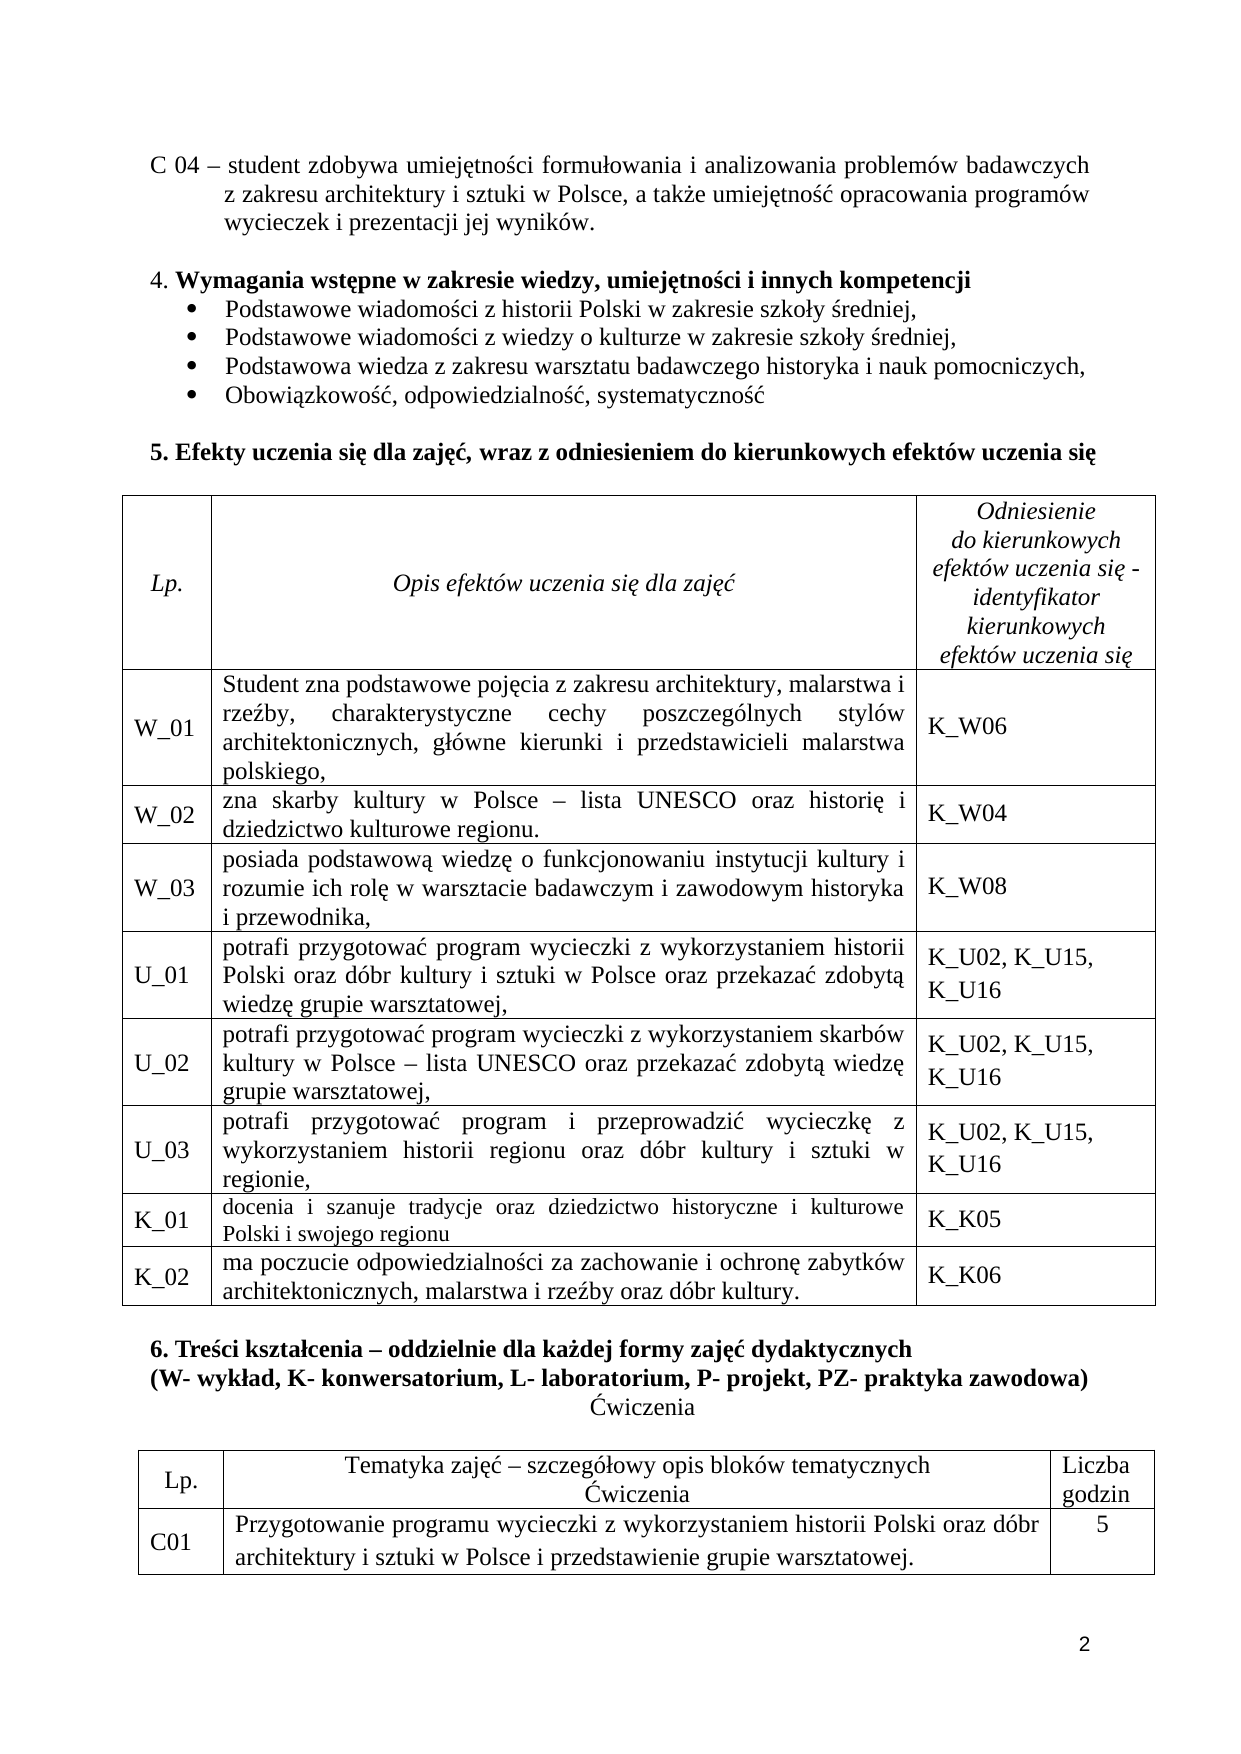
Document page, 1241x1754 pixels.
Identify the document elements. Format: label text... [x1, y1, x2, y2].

list Podstawowe wiadomości z wiedzy o kulturze w zakresie szkoły średniej, [187, 322, 1090, 351]
text Ćwiczenia [194, 1392, 1090, 1421]
text 4. Wymagania wstępne w zakresie wiedzy, umiejętności i innych kompetencji [150, 265, 1090, 294]
list Obowiązkowość, odpowiedzialność, systematyczność [187, 380, 1090, 409]
table_cell W_01 [123, 670, 211, 784]
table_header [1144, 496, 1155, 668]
table_cell U_01 [123, 932, 211, 1018]
table_cell K_K05 [917, 1194, 1155, 1246]
table_cell 5 [1051, 1509, 1154, 1574]
table_cell Student zna podstawowe pojęcia z zakresu architektury, malarstwa i rzeźby, charakterystyczne cechy poszczególnych stylów architektonicznych, główne kierunki i przedstawicieli malarstwa polskiego, [212, 670, 916, 784]
table_cell K_01 [123, 1194, 211, 1246]
table_cell [212, 786, 916, 843]
table_header Lp. [123, 496, 211, 668]
table_cell K_W08 [917, 844, 1155, 931]
table_cell W_02 [123, 786, 211, 843]
table_cell U_03 [123, 1106, 211, 1192]
table_header Tematyka zajęć – szczegółowy opis bloków tematycznych Ćwiczenia [224, 1451, 1050, 1508]
table_cell C01 [139, 1509, 223, 1574]
table_cell docenia i szanuje tradycje oraz dziedzictwo historyczne i kulturowe Polski i swojego regionu [212, 1194, 916, 1246]
text C 04 – student zdobywa umiejętności formułowania i analizowania problemów badawczych z zakresu architektury i sztuki w Polsce, a także umiejętność opracowania programów wycieczek i prezentacji jej wyników. [150, 150, 1090, 236]
list Podstawowe wiadomości z historii Polski w zakresie szkoły średniej, [187, 294, 1090, 322]
table_header Opis efektów uczenia się dla zajęć [212, 496, 916, 668]
table_cell potrafi przygotować program i przeprowadzić wycieczkę z wykorzystaniem historii regionu oraz dóbr kultury i sztuki w regionie, [212, 1106, 916, 1192]
text 6. Treści kształcenia – oddzielnie dla każdej formy zajęć dydaktycznych [150, 1334, 1090, 1363]
table_cell potrafi przygotować program wycieczki z wykorzystaniem historii Polski oraz dóbr kultury i sztuki w Polsce oraz przekazać zdobytą wiedzę grupie warsztatowej, [212, 932, 916, 1018]
table_cell K_W04 [917, 786, 1155, 843]
table_cell K_U02, K_U15, K_U16 [917, 932, 1155, 1018]
table_header Lp. [139, 1451, 223, 1508]
table_cell W_03 [123, 844, 211, 931]
table_header Liczba godzin [1051, 1451, 1154, 1508]
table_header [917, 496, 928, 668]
table_cell K_02 [123, 1247, 211, 1305]
table_cell K_U02, K_U15, K_U16 [917, 1019, 1155, 1105]
text 5. Efekty uczenia się dla zajęć, wraz z odniesieniem do kierunkowych efektów uczenia się [150, 437, 1110, 466]
table_cell U_02 [123, 1019, 211, 1105]
text (W- wykład, K- konwersatorium, L- laboratorium, P- projekt, PZ- praktyka zawodowa) [150, 1363, 1090, 1392]
table_cell Przygotowanie programu wycieczki z wykorzystaniem historii Polski oraz dóbr architektury i sztuki w Polsce i przedstawienie grupie warsztatowej. [224, 1509, 1050, 1574]
list Podstawowa wiedza z zakresu warsztatu badawczego historyka i nauk pomocniczych, [187, 351, 1090, 380]
table_cell K_W06 [917, 670, 1155, 784]
table_cell potrafi przygotować program wycieczki z wykorzystaniem skarbów kultury w Polsce – lista UNESCO oraz przekazać zdobytą wiedzę grupie warsztatowej, [212, 1019, 916, 1105]
table_cell posiada podstawową wiedzę o funkcjonowaniu instytucji kultury i rozumie ich rolę w warsztacie badawczym i zawodowym historyka i przewodnika, [212, 844, 916, 931]
table_cell K_K06 [917, 1247, 1155, 1305]
table_cell K_U02, K_U15, K_U16 [917, 1106, 1155, 1192]
table_cell ma poczucie odpowiedzialności za zachowanie i ochronę zabytków architektonicznych, malarstwa i rzeźby oraz dóbr kultury. [212, 1247, 916, 1305]
